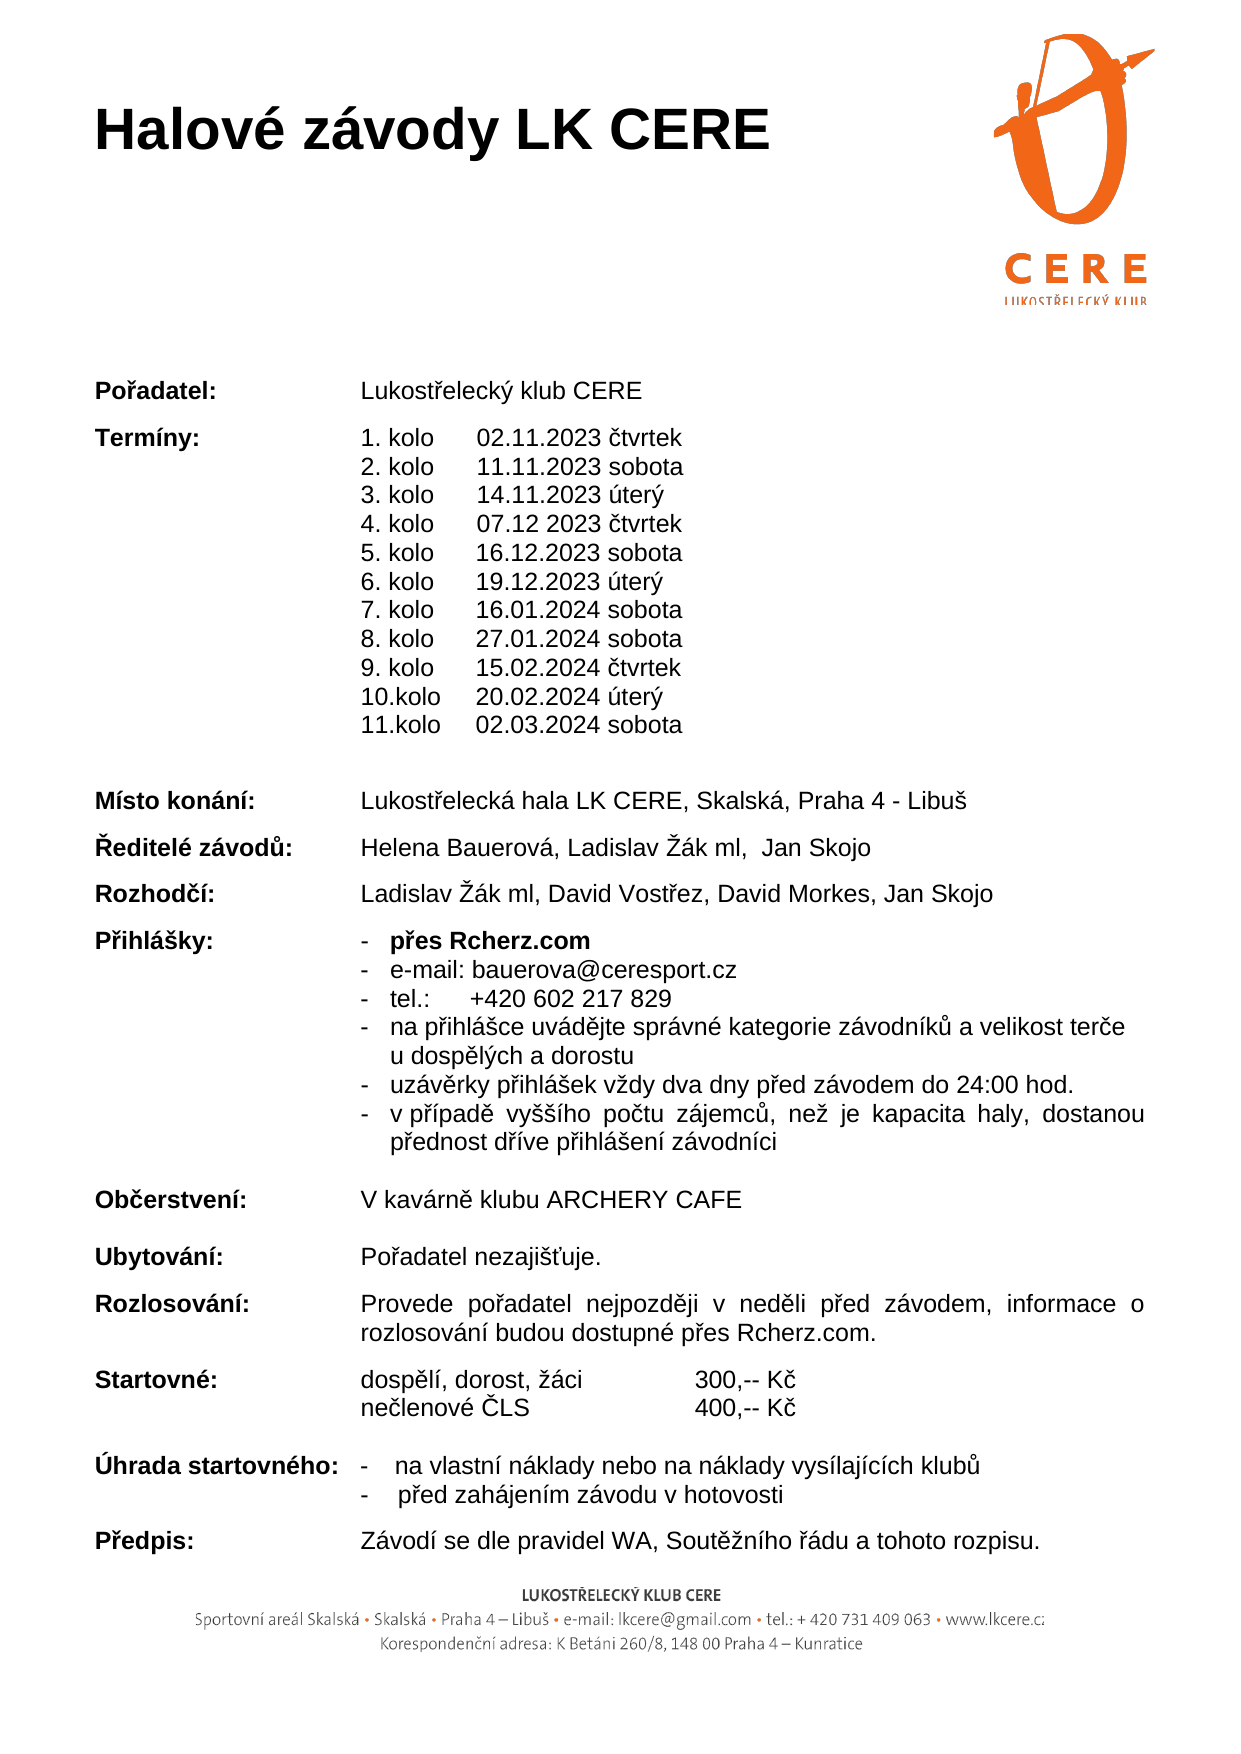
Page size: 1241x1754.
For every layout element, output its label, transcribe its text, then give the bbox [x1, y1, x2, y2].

text Ředitelé závodů: Helena Bauerová, Ladislav Žák ml, Jan Skojo [94, 832, 1146, 861]
text u dospělých a dorostu [360, 1041, 1146, 1070]
text Místo konání: Lukostřelecká hala LK CERE, Skalská, Praha 4 - Libuš [94, 786, 1146, 814]
text 8. kolo 27.01.2024 sobota [94, 624, 1146, 653]
text Předpis: Závodí se dle pravidel WA, Soutěžního řádu a tohoto rozpisu. [94, 1526, 1146, 1555]
list na přihlášce uvádějte správné kategorie závodníků a velikost terče [360, 1012, 1146, 1041]
text Startovné: dospělí, dorost, žáci 300,-- Kč [94, 1364, 1146, 1393]
text Přihlášky: - přes Rcherz.com [94, 926, 1146, 955]
list v případě vyššího počtu zájemců, než je kapacita haly, dostanou přednost dříve přihlášení závodníci [360, 1098, 1146, 1156]
text Pořadatel: Lukostřelecký klub CERE [94, 376, 1146, 405]
text Rozlosování: Provede pořadatel nejpozději v neděli před závodem, informace o rozlosování budou dostupné přes Rcherz.com. [94, 1289, 1146, 1347]
text 6. kolo 19.12.2023 úterý [94, 566, 1146, 595]
text 5. kolo 16.12.2023 sobota [94, 538, 1146, 566]
text 9. kolo 15.02.2024 čtvrtek [94, 653, 1146, 681]
list tel.: +420 602 217 829 [360, 983, 1146, 1012]
text Ubytování: Pořadatel nezajišťuje. [94, 1242, 1146, 1271]
picture [993, 34, 1155, 305]
picture [195, 1587, 1044, 1652]
text Termíny: 1. kolo 02.11.2023 čtvrtek [94, 423, 1146, 451]
text Rozhodčí: Ladislav Žák ml, David Vostřez, David Morkes, Jan Skojo [94, 879, 1146, 908]
text 2. kolo 11.11.2023 sobota [94, 451, 1146, 480]
text nečlenové ČLS 400,-- Kč [94, 1393, 1146, 1422]
list uzávěrky přihlášek vždy dva dny před závodem do 24:00 hod. [360, 1070, 1146, 1098]
list před zahájením závodu v hotovosti [360, 1479, 1146, 1508]
text Úhrada startovného: - na vlastní náklady nebo na náklady vysílajících klubů [94, 1451, 1146, 1479]
list e-mail: bauerova@ceresport.cz [360, 955, 1146, 983]
text 4. kolo 07.12 2023 čtvrtek [94, 509, 1146, 538]
text Občerstvení: V kavárně klubu ARCHERY CAFE [94, 1185, 1146, 1213]
text 10.kolo 20.02.2024 úterý [94, 681, 1146, 710]
text 11.kolo 02.03.2024 sobota [94, 710, 1146, 739]
text 7. kolo 16.01.2024 sobota [94, 595, 1146, 624]
text 3. kolo 14.11.2023 úterý [94, 480, 1146, 509]
